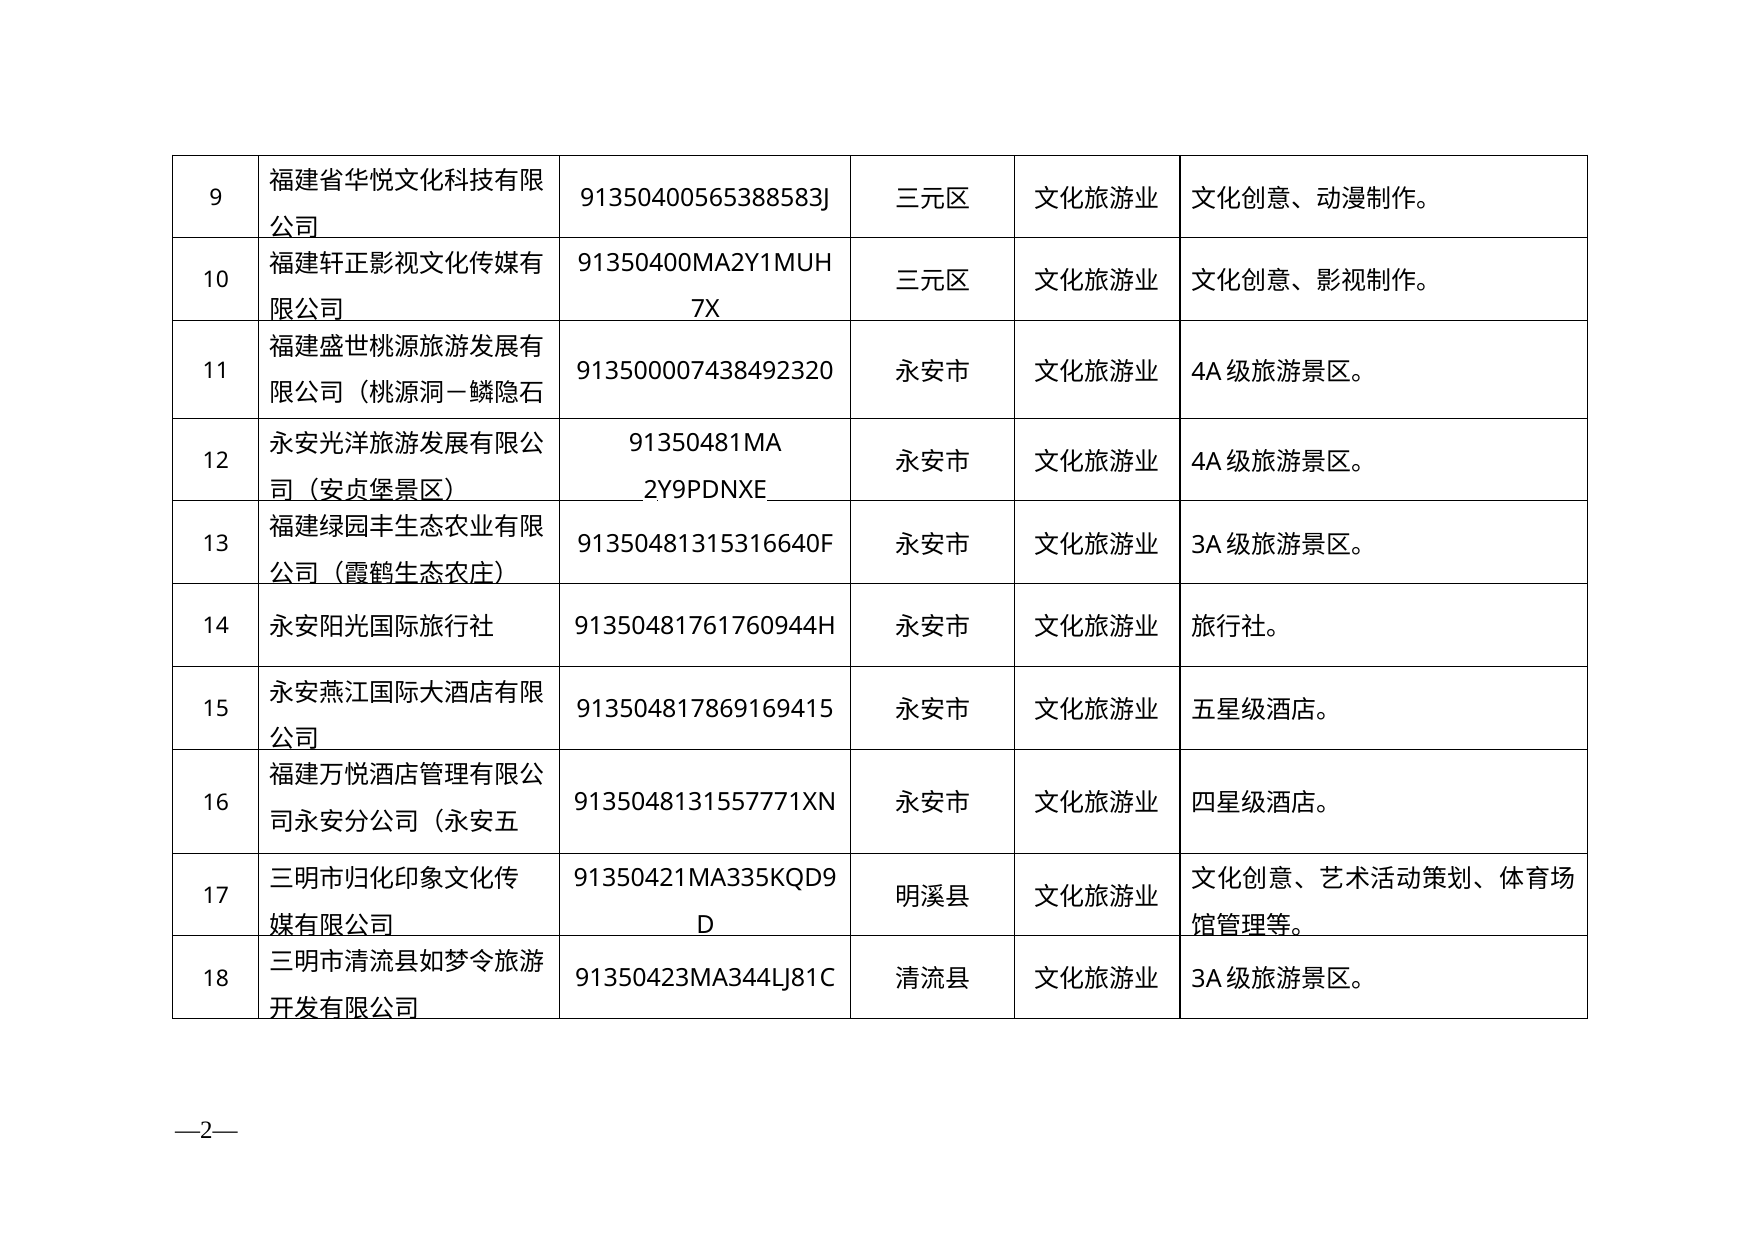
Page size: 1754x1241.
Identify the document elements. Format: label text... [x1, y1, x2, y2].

table_cell 三明市归化印象文化传 媒有限公司 [259, 854, 559, 935]
table_cell 文化旅游业 [1015, 419, 1179, 500]
table_cell 13 [173, 501, 258, 583]
table_cell 三元区 [851, 238, 1014, 320]
table_cell 文化旅游业 [1015, 584, 1179, 666]
table_cell 91350400MA2Y1MUH7X [560, 238, 850, 320]
table_cell 福建轩正影视文化传媒有限公司 [259, 238, 559, 320]
table_cell 3A级旅游景区。 [1181, 501, 1587, 583]
table_cell 文化旅游业 [1015, 156, 1179, 237]
table_cell 四星级酒店。 [1181, 750, 1587, 853]
table_cell 福建省华悦文化科技有限公司 [259, 156, 559, 237]
table_cell 文化创意、动漫制作。 [1181, 156, 1587, 237]
table_cell 文化创意、艺术活动策划、体育场馆管理等。 [1181, 854, 1587, 935]
table_cell 91350481761760944H [560, 584, 850, 666]
table_cell 永安市 [851, 501, 1014, 583]
table_cell 永安阳光国际旅行社 [259, 584, 559, 666]
table_cell 文化旅游业 [1015, 936, 1179, 1018]
table_cell 91350423MA344LJ81C [560, 936, 850, 1018]
table_cell 91350421MA335KQD9D [560, 854, 850, 935]
table_cell 明溪县 [851, 854, 1014, 935]
table_cell 旅行社。 [1181, 584, 1587, 666]
table_cell 91350481MA2Y9PDNXE [560, 419, 850, 500]
table_cell 清流县 [851, 936, 1014, 1018]
table_cell 17 [173, 854, 258, 935]
table_cell 文化旅游业 [1015, 854, 1179, 935]
table_cell 4A级旅游景区。 [1181, 419, 1587, 500]
table_cell 9 [173, 156, 258, 237]
table_cell 永安燕江国际大酒店有限公司 [259, 667, 559, 748]
table_cell 11 [173, 321, 258, 418]
table_cell 永安市 [851, 419, 1014, 500]
table_cell 14 [173, 584, 258, 666]
table_cell 4A级旅游景区。 [1181, 321, 1587, 418]
table_cell 91350481315316640F [560, 501, 850, 583]
table_cell 15 [173, 667, 258, 748]
table_cell 三元区 [851, 156, 1014, 237]
table_cell 永安市 [851, 584, 1014, 666]
table_cell 文化旅游业 [1015, 667, 1179, 748]
table_cell 永安光洋旅游发展有限公司（安贞堡景区） [259, 419, 559, 500]
table_cell 91350400565388583J [560, 156, 850, 237]
table_cell 文化旅游业 [1015, 501, 1179, 583]
table_cell 3A级旅游景区。 [1181, 936, 1587, 1018]
table_cell 福建万悦酒店管理有限公司永安分公司（永安五 洲大酒店） [259, 750, 559, 853]
table_cell 五星级酒店。 [1181, 667, 1587, 748]
table_cell 文化旅游业 [1015, 750, 1179, 853]
table_cell 16 [173, 750, 258, 853]
table_cell 三明市清流县如梦令旅游开发有限公司 [259, 936, 559, 1018]
table_cell 永安市 [851, 750, 1014, 853]
table_cell 913504817869169415 [560, 667, 850, 748]
table_cell 12 [173, 419, 258, 500]
table_cell 永安市 [851, 667, 1014, 748]
table_cell 913500007438492320 [560, 321, 850, 418]
table_cell 文化旅游业 [1015, 238, 1179, 320]
table_cell 文化旅游业 [1015, 321, 1179, 418]
table_cell 永安市 [851, 321, 1014, 418]
table_cell 9135048131557771XN [560, 750, 850, 853]
table_cell 文化创意、影视制作。 [1181, 238, 1587, 320]
table_cell 福建盛世桃源旅游发展有限公司（桃源洞－鳞隐石林景区） [259, 321, 559, 418]
table_cell 10 [173, 238, 258, 320]
table_cell 18 [173, 936, 258, 1018]
table_cell 福建绿园丰生态农业有限公司（霞鹤生态农庄） [259, 501, 559, 583]
